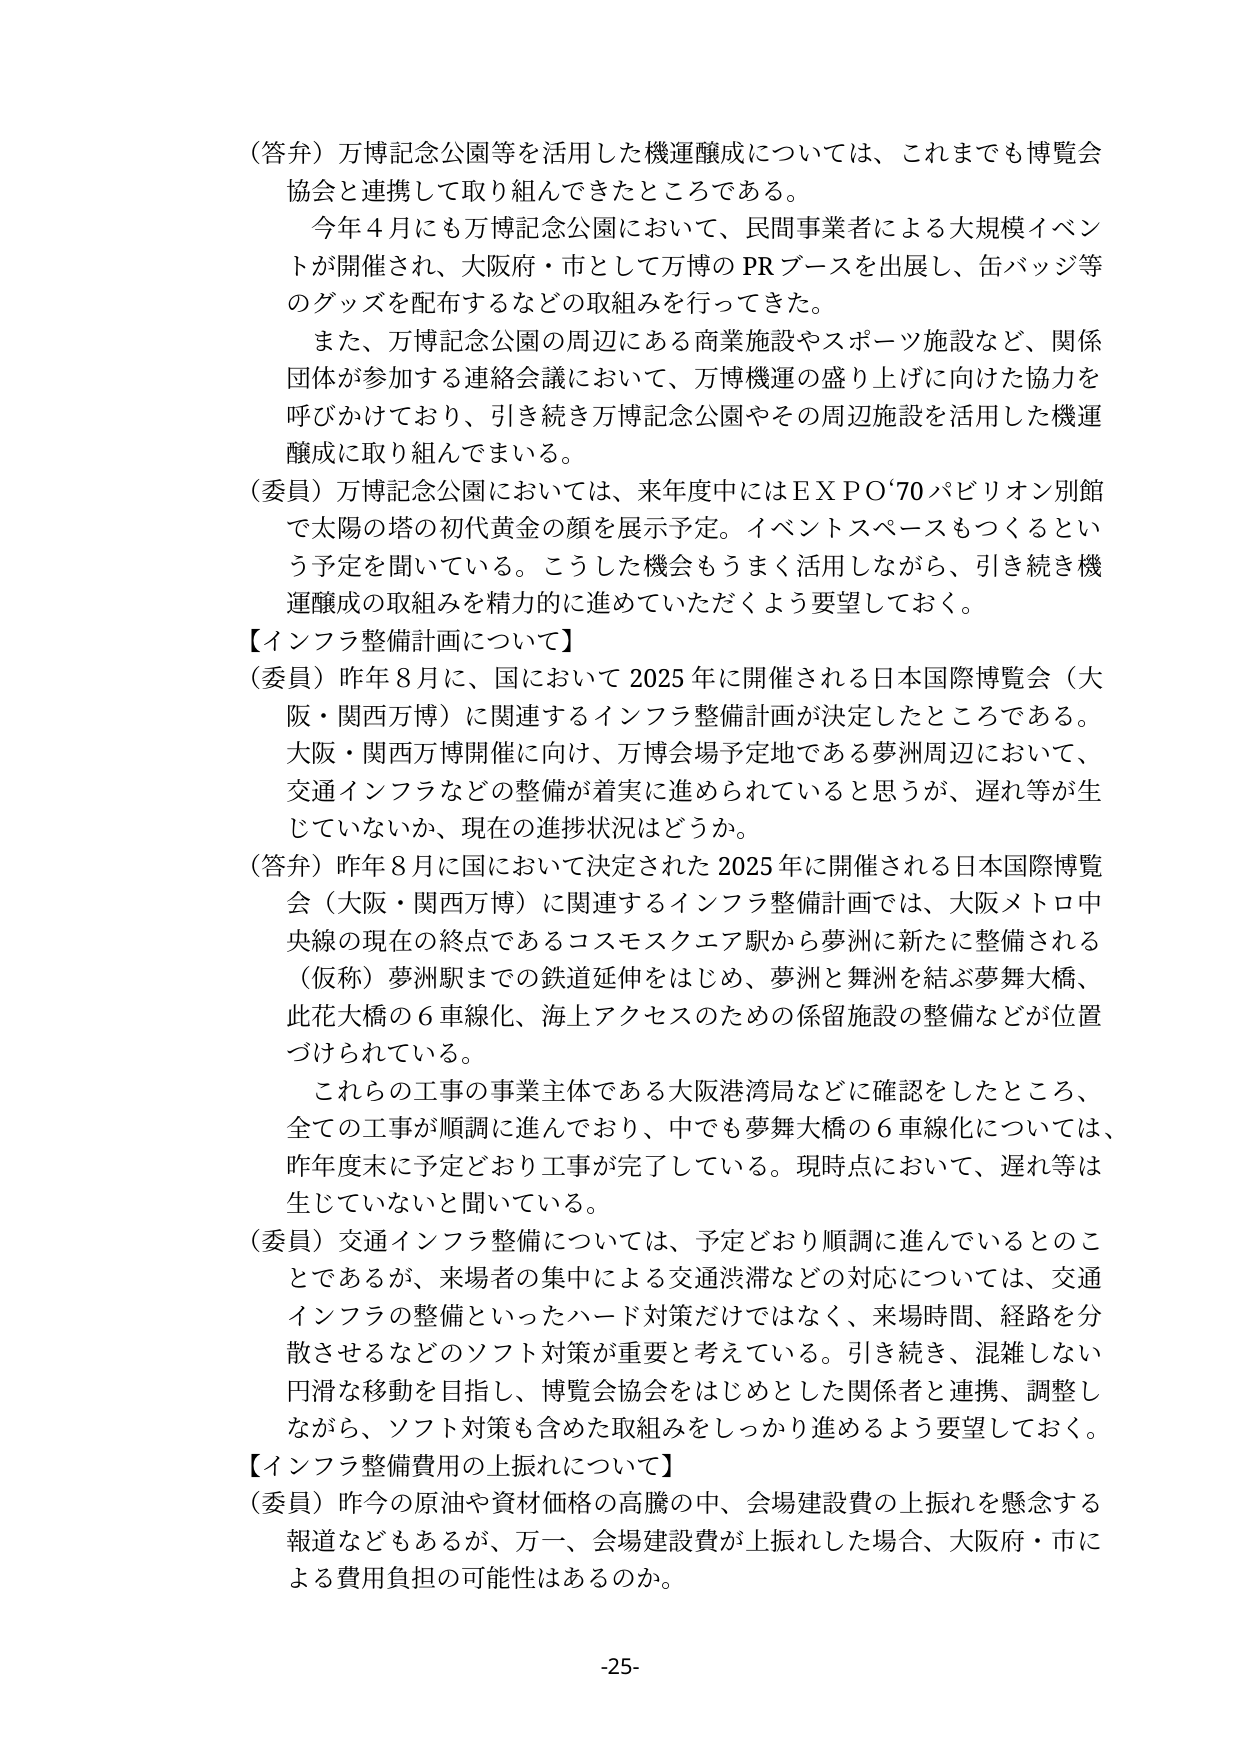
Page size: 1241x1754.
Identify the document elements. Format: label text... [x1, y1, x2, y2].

text （答弁）万博記念公園等を活用した機運醸成については、これまでも博覧会協会と連携して取り組んできたところである。 今年４月にも万博記念公園において、民間事業者による大規模イベントが開催され、大阪府・市として万博のPRブースを出展し、缶バッジ等のグッズを配布するなどの取組みを行ってきた。 また、万博記念公園の周辺にある商業施設やスポーツ施設など、関係団体が参加する連絡会議において、万博機運の盛り上げに向けた協力を呼びかけており、引き続き万博記念公園やその周辺施設を活用した機運醸成に取り組んでまいる。 [236, 133, 1104, 471]
text （委員）交通インフラ整備については、予定どおり順調に進んでいるとのことであるが、来場者の集中による交通渋滞などの対応については、交通インフラの整備といったハード対策だけではなく、来場時間、経路を分散させるなどのソフト対策が重要と考えている。引き続き、混雑しない円滑な移動を目指し、博覧会協会をはじめとした関係者と連携、調整しながら、ソフト対策も含めた取組みをしっかり進めるよう要望しておく。 [236, 1221, 1104, 1446]
text （委員）万博記念公園においては、来年度中にはＥＸＰＯ‘70パビリオン別館で太陽の塔の初代黄金の顔を展示予定。イベントスペースもつくるという予定を聞いている。こうした機会もうまく活用しながら、引き続き機運醸成の取組みを精力的に進めていただくよう要望しておく。 [236, 471, 1104, 621]
text （委員）昨今の原油や資材価格の高騰の中、会場建設費の上振れを懸念する報道などもあるが、万一、会場建設費が上振れした場合、大阪府・市による費用負担の可能性はあるのか。 [236, 1483, 1104, 1596]
text （答弁）昨年８月に国において決定された2025年に開催される日本国際博覧会（大阪・関西万博）に関連するインフラ整備計画では、大阪メトロ中央線の現在の終点であるコスモスクエア駅から夢洲に新たに整備される（仮称）夢洲駅までの鉄道延伸をはじめ、夢洲と舞洲を結ぶ夢舞大橋、此花大橋の６車線化、海上アクセスのための係留施設の整備などが位置づけられている。 これらの工事の事業主体である大阪港湾局などに確認をしたところ、全ての工事が順調に進んでおり、中でも夢舞大橋の６車線化については、昨年度末に予定どおり工事が完了している。現時点において、遅れ等は生じていないと聞いている。 [236, 846, 1104, 1221]
text 【インフラ整備計画について】 [236, 621, 1104, 658]
text （委員）昨年８月に、国において2025年に開催される日本国際博覧会（大阪・関西万博）に関連するインフラ整備計画が決定したところである。大阪・関西万博開催に向け、万博会場予定地である夢洲周辺において、交通インフラなどの整備が着実に進められていると思うが、遅れ等が生じていないか、現在の進捗状況はどうか。 [236, 658, 1104, 846]
text 【インフラ整備費用の上振れについて】 [236, 1446, 1104, 1483]
